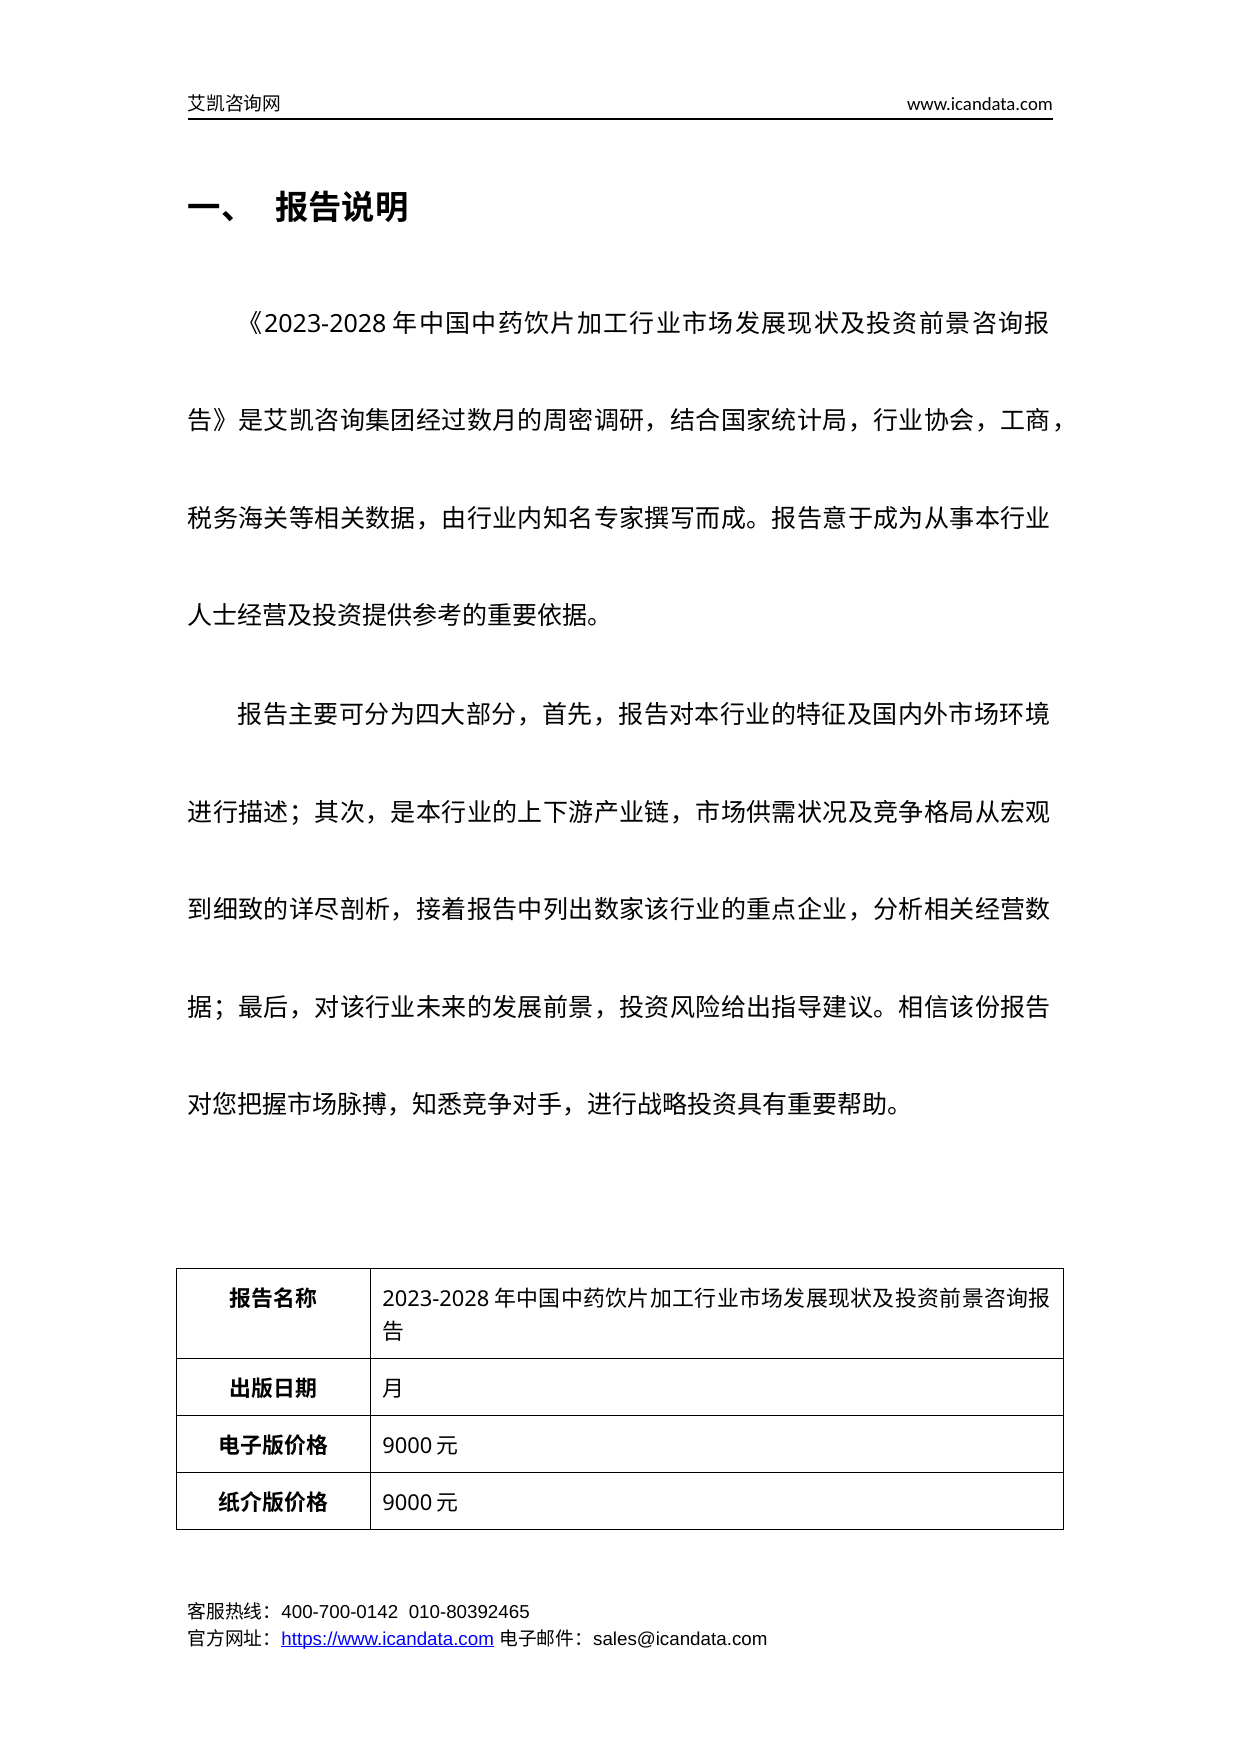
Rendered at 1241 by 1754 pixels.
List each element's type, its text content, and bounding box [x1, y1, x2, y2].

text 报告主要可分为四大部分，首先，报告对本行业的特征及国内外市场环境进行描述；其次，是本行业的上下游产业链，市场供需状况及竞争格局从宏观到细致的详尽剖析，接着报告中列出数家该行业的重点企业，分析相关经营数据；最后，对该行业未来的发展前景，投资风险给出指导建议。相信该份报告对您把握市场脉搏，知悉竞争对手，进行战略投资具有重要帮助。 [187, 681, 1053, 1136]
text 《2023-2028年中国中药饮片加工行业市场发展现状及投资前景咨询报告》是艾凯咨询集团经过数月的周密调研，结合国家统计局，行业协会，工商，税务海关等相关数据，由行业内知名专家撰写而成。报告意于成为从事本行业人士经营及投资提供参考的重要依据。 [187, 289, 1053, 646]
table_cell 出版日期 [177, 1359, 370, 1415]
table_header 2023-2028年中国中药饮片加工行业市场发展现状及投资前景咨询报告 [371, 1269, 1063, 1358]
table_cell 月 [371, 1359, 1063, 1415]
table_cell 电子版价格 [177, 1416, 370, 1472]
subtitle 报告说明 [187, 172, 1053, 237]
table_cell 9000元 [371, 1473, 1063, 1529]
table_cell 9000元 [371, 1416, 1063, 1472]
table_header 报告名称 [177, 1269, 370, 1358]
table_cell 纸介版价格 [177, 1473, 370, 1529]
